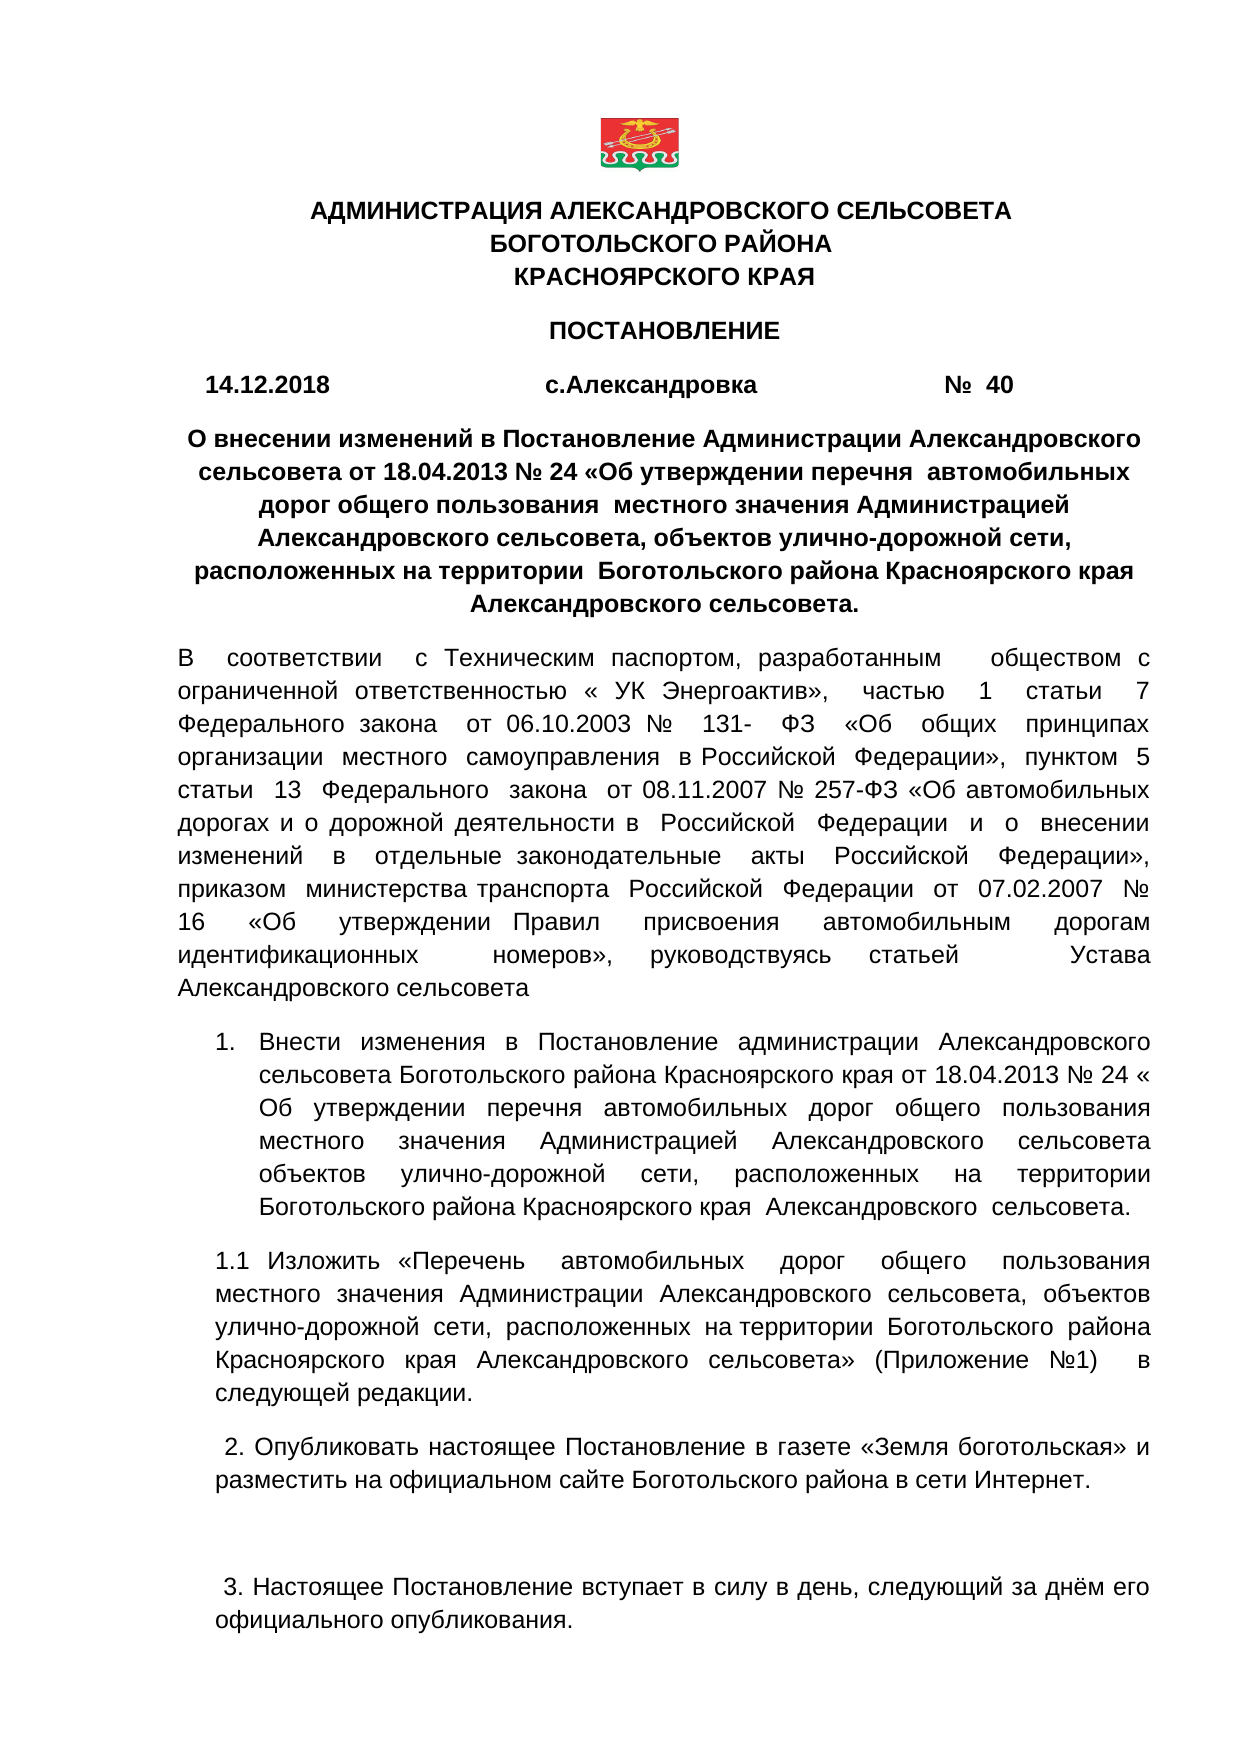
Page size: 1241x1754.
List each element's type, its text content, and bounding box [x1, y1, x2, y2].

picture [600, 118, 679, 172]
text В соответствии с Техническим паспортом, разработанным обществом с ограниченной ответственностью « УК Энергоактив», частью 1 статьи 7 Федерального закона от 06.10.2003 № 131- ФЗ «Об общих принципах организации местного самоуправления в Российской Федерации», пунктом 5 статьи 13 Федерального закона от 08.11.2007 № 257-ФЗ «Об автомобильных дорогах и о дорожной деятельности в Российской Федерации и о внесении изменений в отдельные законодательные акты Российской Федерации», приказом министерства транспорта Российской Федерации от 07.02.2007 № 16 «Об утверждении Правил присвоения автомобильным дорогам идентификационных номеров», руководствуясь статьей Устава Александровского сельсовета [177, 643, 1152, 1002]
text 3. Настоящее Постановление вступает в силу в день, следующий за днём его официального опубликования. [215, 1572, 1152, 1633]
text 1.1 Изложить «Перечень автомобильных дорог общего пользования местного значения Администрации Александровского сельсовета, объектов улично-дорожной сети, расположенных на территории Боготольского района Красноярского края Александровского сельсовета» (Приложение №1) в следующей редакции. [215, 1246, 1152, 1407]
list Внести изменения в Постановление администрации Александровского сельсовета Боготольского района Красноярского края от 18.04.2013 № 24 « Об утверждении перечня автомобильных дорог общего пользования местного значения Администрацией Александровского сельсовета объектов улично-дорожной сети, расположенных на территории Боготольского района Красноярского края Александровского сельсовета. [215, 1027, 1152, 1221]
text АДМИНИСТРАЦИЯ АЛЕКСАНДРОВСКОГО СЕЛЬСОВЕТА БОГОТОЛЬСКОГО РАЙОНА КРАСНОЯРСКОГО КРАЯ [177, 196, 1152, 291]
text 14.12.2018 с.Александровка № 40 [177, 370, 1152, 399]
text ПОСТАНОВЛЕНИЕ [177, 316, 1152, 345]
text 2. Опубликовать настоящее Постановление в газете «Земля боготольская» и разместить на официальном сайте Боготольского района в сети Интернет. [215, 1432, 1152, 1494]
text О внесении изменений в Постановление Администрации Александровского сельсовета от 18.04.2013 № 24 «Об утверждении перечня автомобильных дорог общего пользования местного значения Администрацией Александровского сельсовета, объектов улично-дорожной сети, расположенных на территории Боготольского района Красноярского края Александровского сельсовета. [177, 424, 1152, 618]
